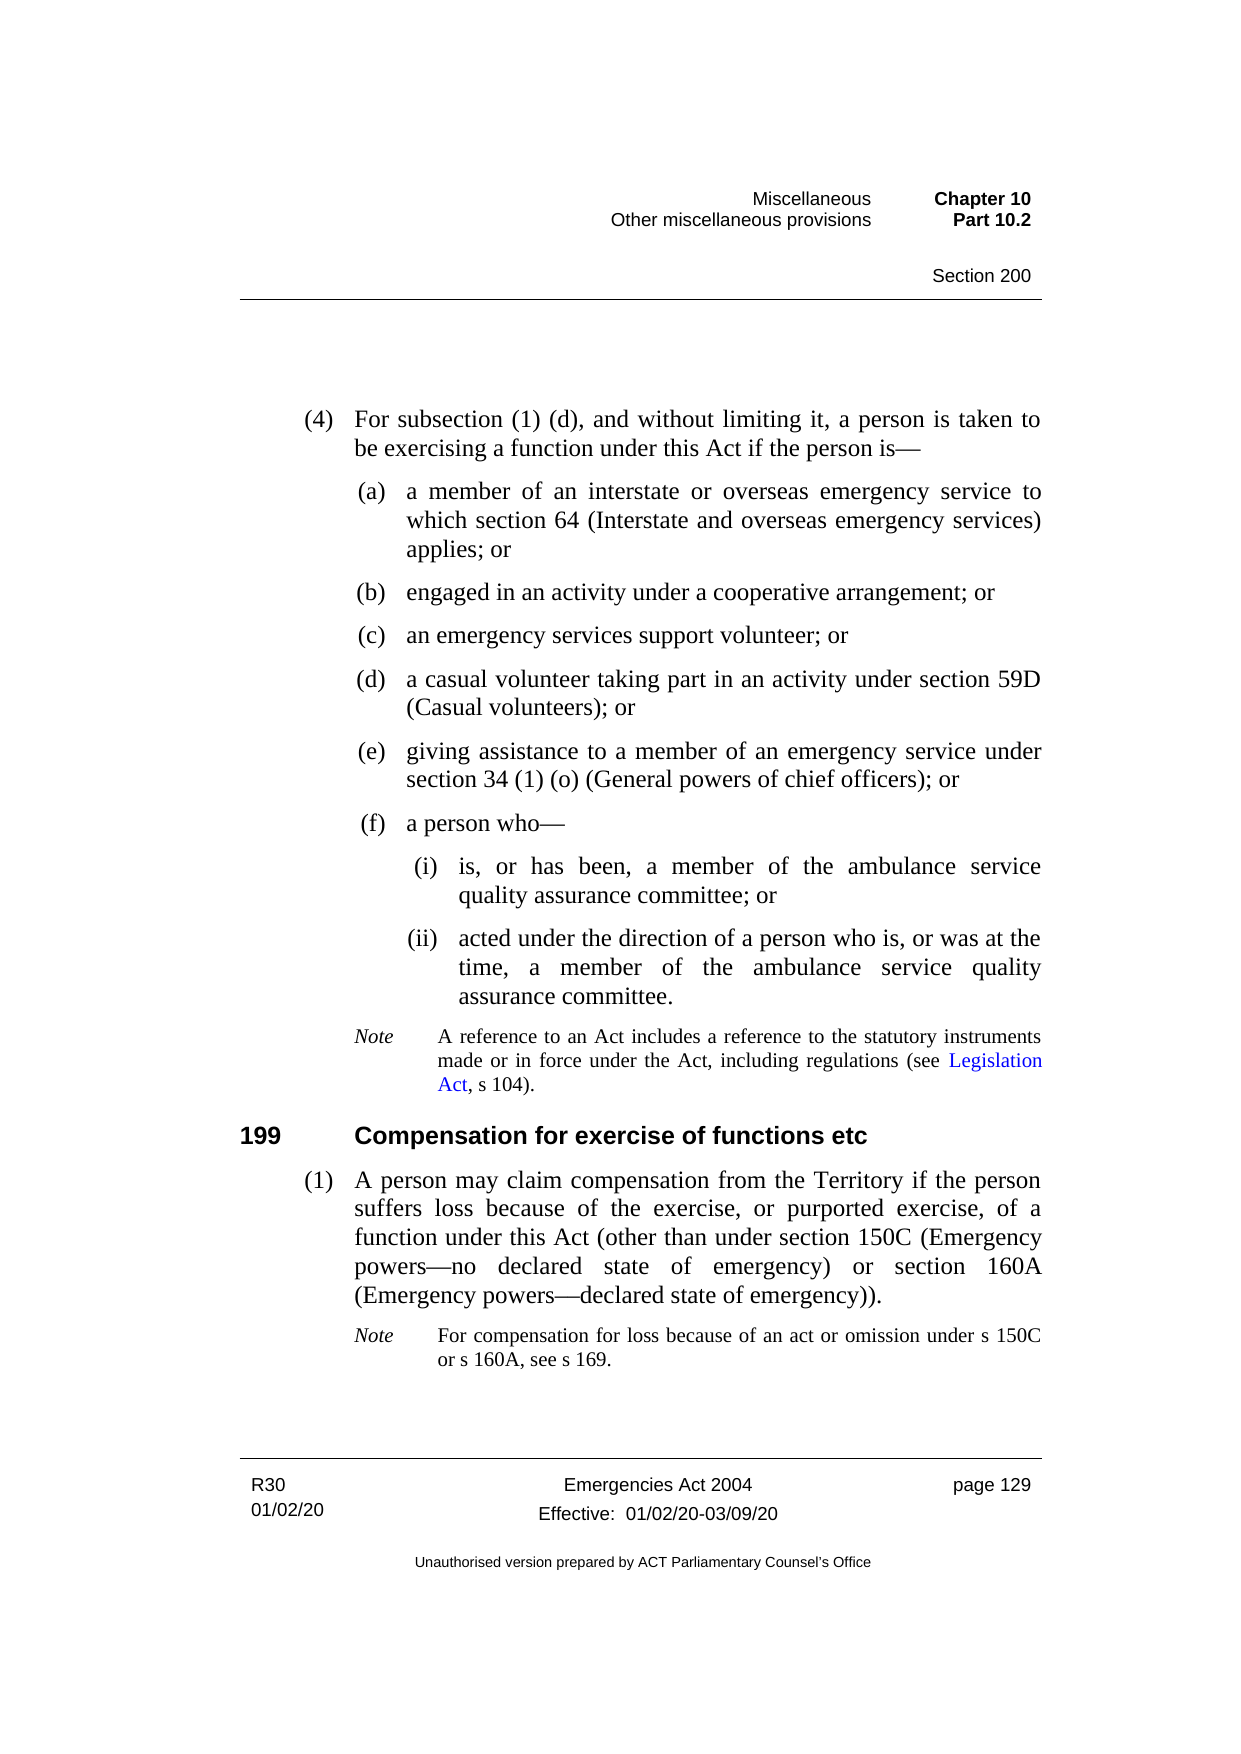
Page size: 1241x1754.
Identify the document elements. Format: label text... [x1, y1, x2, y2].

text 199 Compensation for exercise of functions etc [239, 1121, 1042, 1150]
text (1) A person may claim compensation from the Territory if the person suffers loss because of the exercise, or purported exercise, of a function under this Act (other than under section 150C (Emergency powers—no declared state of emergency) or section 160A (Emergency powers––declared state of emergency)). [239, 1165, 1042, 1308]
text (e) giving assistance to a member of an emergency service under section 34 (1) (o) (General powers of chief officers); or [239, 736, 1042, 793]
text (b) engaged in an activity under a cooperative arrangement; or [239, 577, 1042, 606]
text Note For compensation for loss because of an act or omission under s 150C or s 160A, see s 169. [354, 1323, 1042, 1371]
text (c) an emergency services support volunteer; or [239, 620, 1042, 649]
text (ii) acted under the direction of a person who is, or was at the time, a member of the ambulance service quality assurance committee. [239, 923, 1042, 1009]
text (4) For subsection (1) (d), and without limiting it, a person is taken to be exercising a function under this Act if the person is— [239, 404, 1042, 462]
text Note A reference to an Act includes a reference to the statutory instruments made or in force under the Act, including regulations (see Legislation Act, s 104). [354, 1024, 1042, 1096]
text (i) is, or has been, a member of the ambulance service quality assurance committee; or [239, 851, 1042, 909]
text (a) a member of an interstate or overseas emergency service to which section 64 (Interstate and overseas emergency services) applies; or [239, 476, 1042, 562]
text (d) a casual volunteer taking part in an activity under section 59D (Casual volunteers); or [239, 664, 1042, 721]
text (f) a person who— [239, 808, 1042, 837]
